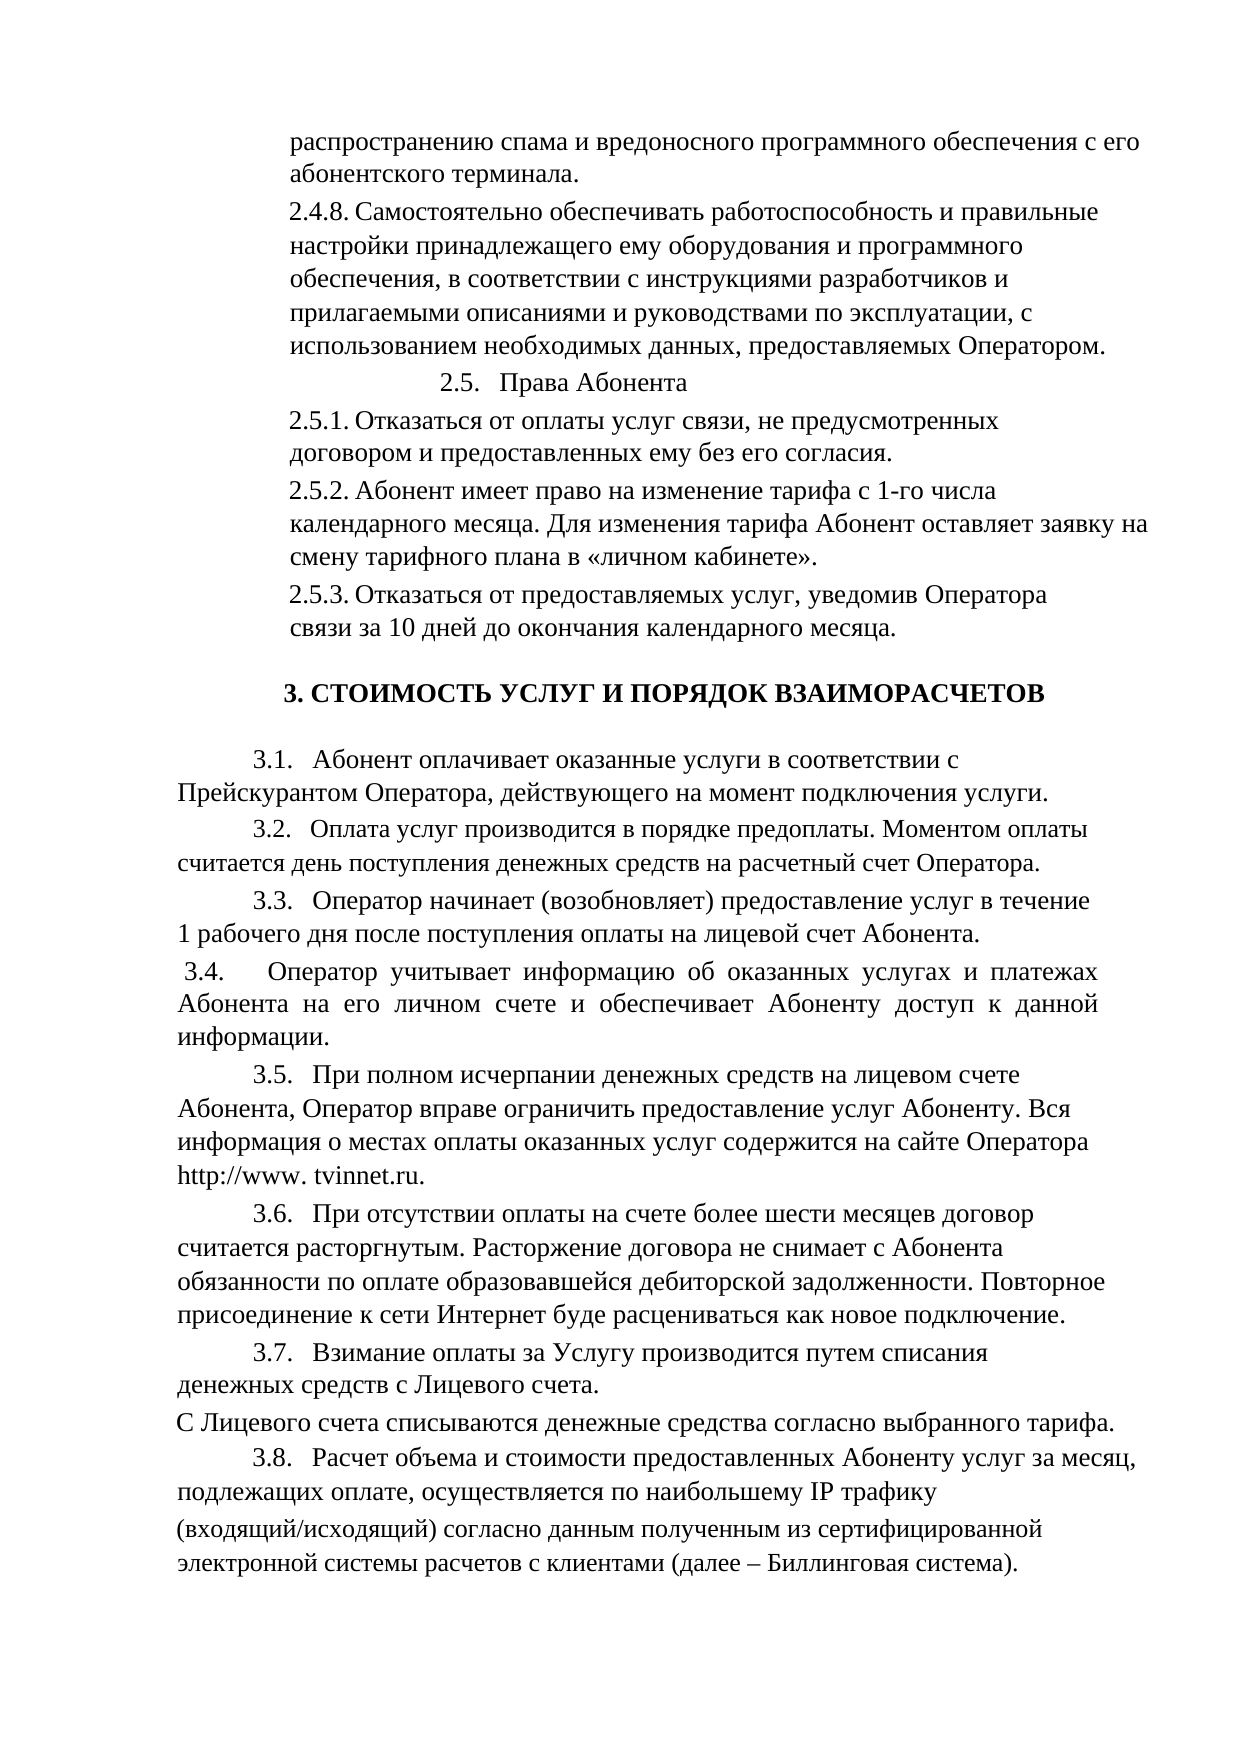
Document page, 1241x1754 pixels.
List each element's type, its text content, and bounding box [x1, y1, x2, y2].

text подлежащих оплате, осуществляется по наибольшему IP трафику [177, 1476, 1150, 1507]
text 3.4. Оператор учитывает информацию об оказанных услугах и платежах Абонента на его личном счете и обеспечивает Абоненту доступ к данной информации. [177, 955, 1100, 1051]
text (входящий/исходящий) согласно данным полученным из сертифицированной электронной системы расчетов с клиентами (далее – Биллинговая система). [176, 1513, 1077, 1577]
text 3.6. При отсутствии оплаты на счете более шести месяцев договор считается расторгнутым. Расторжение договора не снимает с Абонента обязанности по оплате образовавшейся дебиторской задолженности. Повторное присоединение к сети Интернет буде расцениваться как новое подключение. [177, 1197, 1106, 1329]
text 2.5.1. Отказаться от оплаты услуг связи, не предусмотренных договором и предоставленных ему без его согласия. [288, 404, 1048, 467]
text 3.2. Оплата услуг производится в порядке предоплаты. Моментом оплаты считается день поступления денежных средств на расчетный счет Оператора. [177, 813, 1121, 877]
text 2.5. Права Абонента [439, 366, 1150, 397]
list СТОИМОСТЬ УСЛУГ И ПОРЯДОК ВЗАИМОРАСЧЕТОВ [283, 677, 1150, 708]
text 3.5. При полном исчерпании денежных средств на лицевом счете Абонента, Оператор вправе ограничить предоставление услуг Абоненту. Вся информация о местах оплаты оказанных услуг содержится на сайте Оператора http://www. tvinnet.ru. [177, 1058, 1146, 1190]
text 2.5.2. Абонент имеет право на изменение тарифа с 1-го числа календарного месяца. Для изменения тарифа Абонент оставляет заявку на смену тарифного плана в «личном кабинете». [288, 474, 1150, 572]
text 3.7. Взимание оплаты за Услугу производится путем списания денежных средств с Лицевого счета. [177, 1336, 1112, 1400]
text С Лицевого счета списываются денежные средства согласно выбранного тарифа. 3.8. Расчет объема и стоимости предоставленных Абоненту услуг за месяц, [176, 1406, 1137, 1472]
text 3.1. Абонент оплачивает оказанные услуги в соответствии с Прейскурантом Оператора, действующего на момент подключения услуги. [177, 743, 1146, 807]
text 2.5.3. Отказаться от предоставляемых услуг, уведомив Оператора связи за 10 дней до окончания календарного месяца. [288, 578, 1096, 642]
text 3.3. Оператор начинает (возобновляет) предоставление услуг в течение 1 рабочего дня после поступления оплаты на лицевой счет Абонента. [177, 884, 1110, 948]
text 2.4.8. Самостоятельно обеспечивать работоспособность и правильные настройки принадлежащего ему оборудования и программного обеспечения, в соответствии с инструкциями разработчиков и прилагаемыми описаниями и руководствами по эксплуатации, с использованием необходимых данных, предоставляемых Оператором. [288, 195, 1146, 361]
text распространению спама и вредоносного программного обеспечения с его абонентского терминала. [289, 125, 1142, 188]
